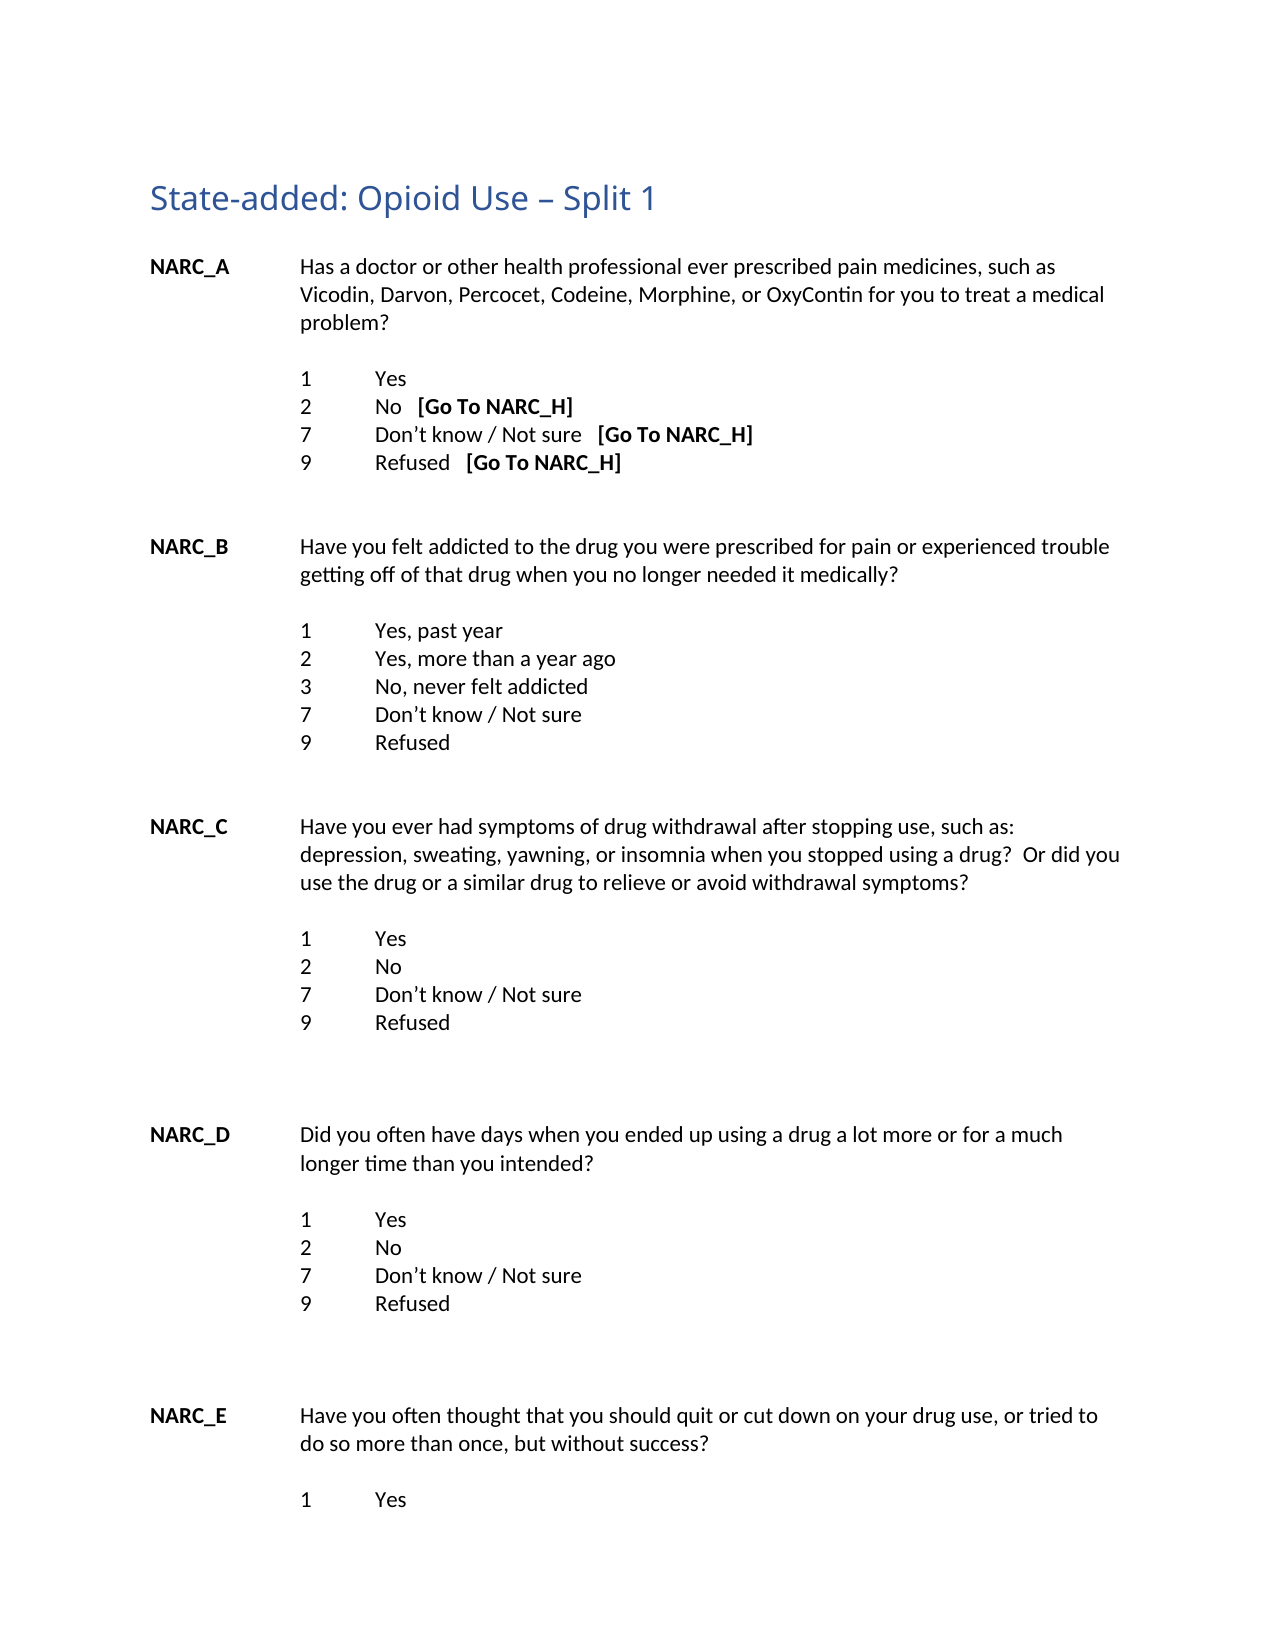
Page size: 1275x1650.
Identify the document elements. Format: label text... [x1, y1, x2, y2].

text 2 No [Go To NARC_H] [300, 392, 1125, 420]
text 9 Refused [300, 1008, 1125, 1037]
text 9 Refused [300, 728, 1125, 756]
text NARC_B Have you felt addicted to the drug you were prescribed for pain or experienced trouble getting off of that drug when you no longer needed it medically? [150, 532, 1125, 588]
text 1 Yes [300, 364, 1125, 392]
text NARC_A Has a doctor or other health professional ever prescribed pain medicines, such as Vicodin, Darvon, Percocet, Codeine, Morphine, or OxyContin for you to treat a medical problem? [150, 252, 1125, 336]
text 1 Yes [300, 1485, 1125, 1513]
text 7 Don’t know / Not sure [300, 981, 1125, 1008]
text 1 Yes, past year [300, 616, 1125, 644]
text 1 Yes [300, 924, 1125, 952]
text 9 Refused [300, 1289, 1125, 1317]
text 7 Don’t know / Not sure [Go To NARC_H] [300, 420, 1125, 448]
text 9 Refused [Go To NARC_H] [300, 448, 1125, 476]
text 7 Don’t know / Not sure [300, 700, 1125, 728]
text NARC_C Have you ever had symptoms of drug withdrawal after stopping use, such as: depression, sweating, yawning, or insomnia when you stopped using a drug? Or did you use the drug or a similar drug to relieve or avoid withdrawal symptoms? [150, 812, 1125, 896]
text 3 No, never felt addicted [300, 672, 1125, 700]
text State-added: Opioid Use – Split 1 [150, 175, 1125, 220]
text NARC_D Did you often have days when you ended up using a drug a lot more or for a much longer time than you intended? [150, 1121, 1125, 1177]
text 1 Yes [300, 1205, 1125, 1233]
text 2 No [300, 952, 1125, 981]
text 2 Yes, more than a year ago [300, 644, 1125, 672]
text 7 Don’t know / Not sure [300, 1261, 1125, 1289]
text 2 No [300, 1233, 1125, 1261]
text NARC_E Have you often thought that you should quit or cut down on your drug use, or tried to do so more than once, but without success? [150, 1401, 1125, 1457]
